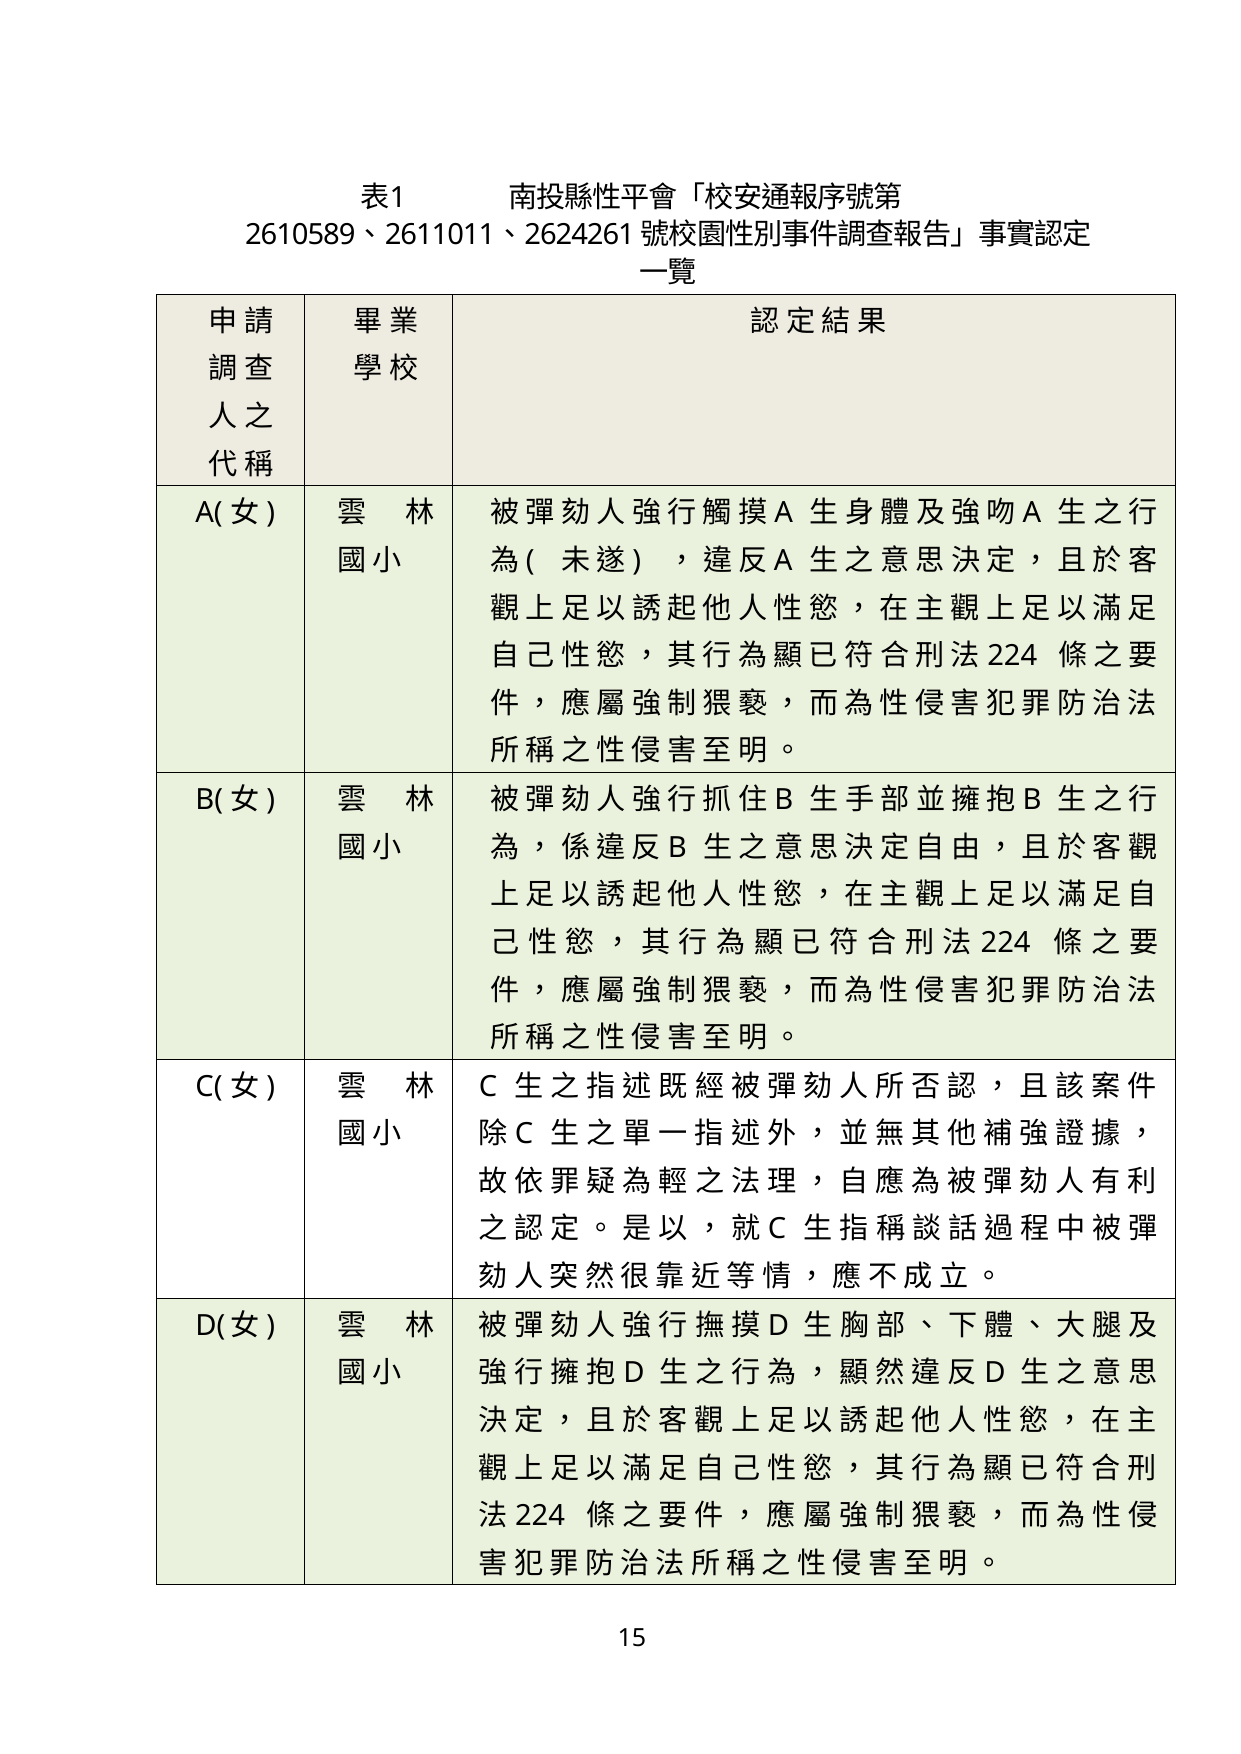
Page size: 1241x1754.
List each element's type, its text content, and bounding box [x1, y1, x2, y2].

table_header 認定結果 [453, 295, 1175, 485]
table_cell A(女) [157, 486, 304, 772]
table_cell 雲林國小 [305, 1299, 452, 1584]
table_cell B(女) [157, 773, 304, 1059]
table_cell 被彈劾人強行抓住B生手部並擁抱B生之行為，係違反B生之意思決定自由，且於客觀上足以誘起他人性慾，在主觀上足以滿足自己性慾，其行為顯已符合刑法224條之要件，應屬強制猥褻，而為性侵害犯罪防治法所稱之性侵害至明。 [453, 773, 1175, 1059]
table_cell 被彈劾人強行觸摸A生身體及強吻A生之行為(未遂)，違反A生之意思決定，且於客觀上足以誘起他人性慾，在主觀上足以滿足自己性慾，其行為顯已符合刑法224條之要件，應屬強制猥褻，而為性侵害犯罪防治法所稱之性侵害至明。 [453, 486, 1175, 772]
text 南投縣性平會「校安通報序號第2610589、2611011、2624261號校園性別事件調查報告」事實認定一覽 [171, 177, 1092, 290]
table_cell 雲林國小 [305, 773, 452, 1059]
table_cell C(女) [157, 1060, 304, 1298]
table_cell D(女) [157, 1299, 304, 1584]
table_header 申請調查人之代稱 [157, 295, 304, 485]
table_cell 雲林國小 [305, 1060, 452, 1298]
table_cell 被彈劾人強行撫摸D生胸部、下體、大腿及強行擁抱D生之行為，顯然違反D生之意思決定，且於客觀上足以誘起他人性慾，在主觀上足以滿足自己性慾，其行為顯已符合刑法224條之要件，應屬強制猥褻，而為性侵害犯罪防治法所稱之性侵害至明。 [453, 1299, 1175, 1584]
table_cell C生之指述既經被彈劾人所否認，且該案件除C生之單一指述外，並無其他補強證據，故依罪疑為輕之法理，自應為被彈劾人有利之認定。是以，就C生指稱談話過程中被彈劾人突然很靠近等情，應不成立。 [453, 1060, 1175, 1298]
table_header 畢業學校 [305, 295, 452, 485]
table_cell 雲林國小 [305, 486, 452, 772]
